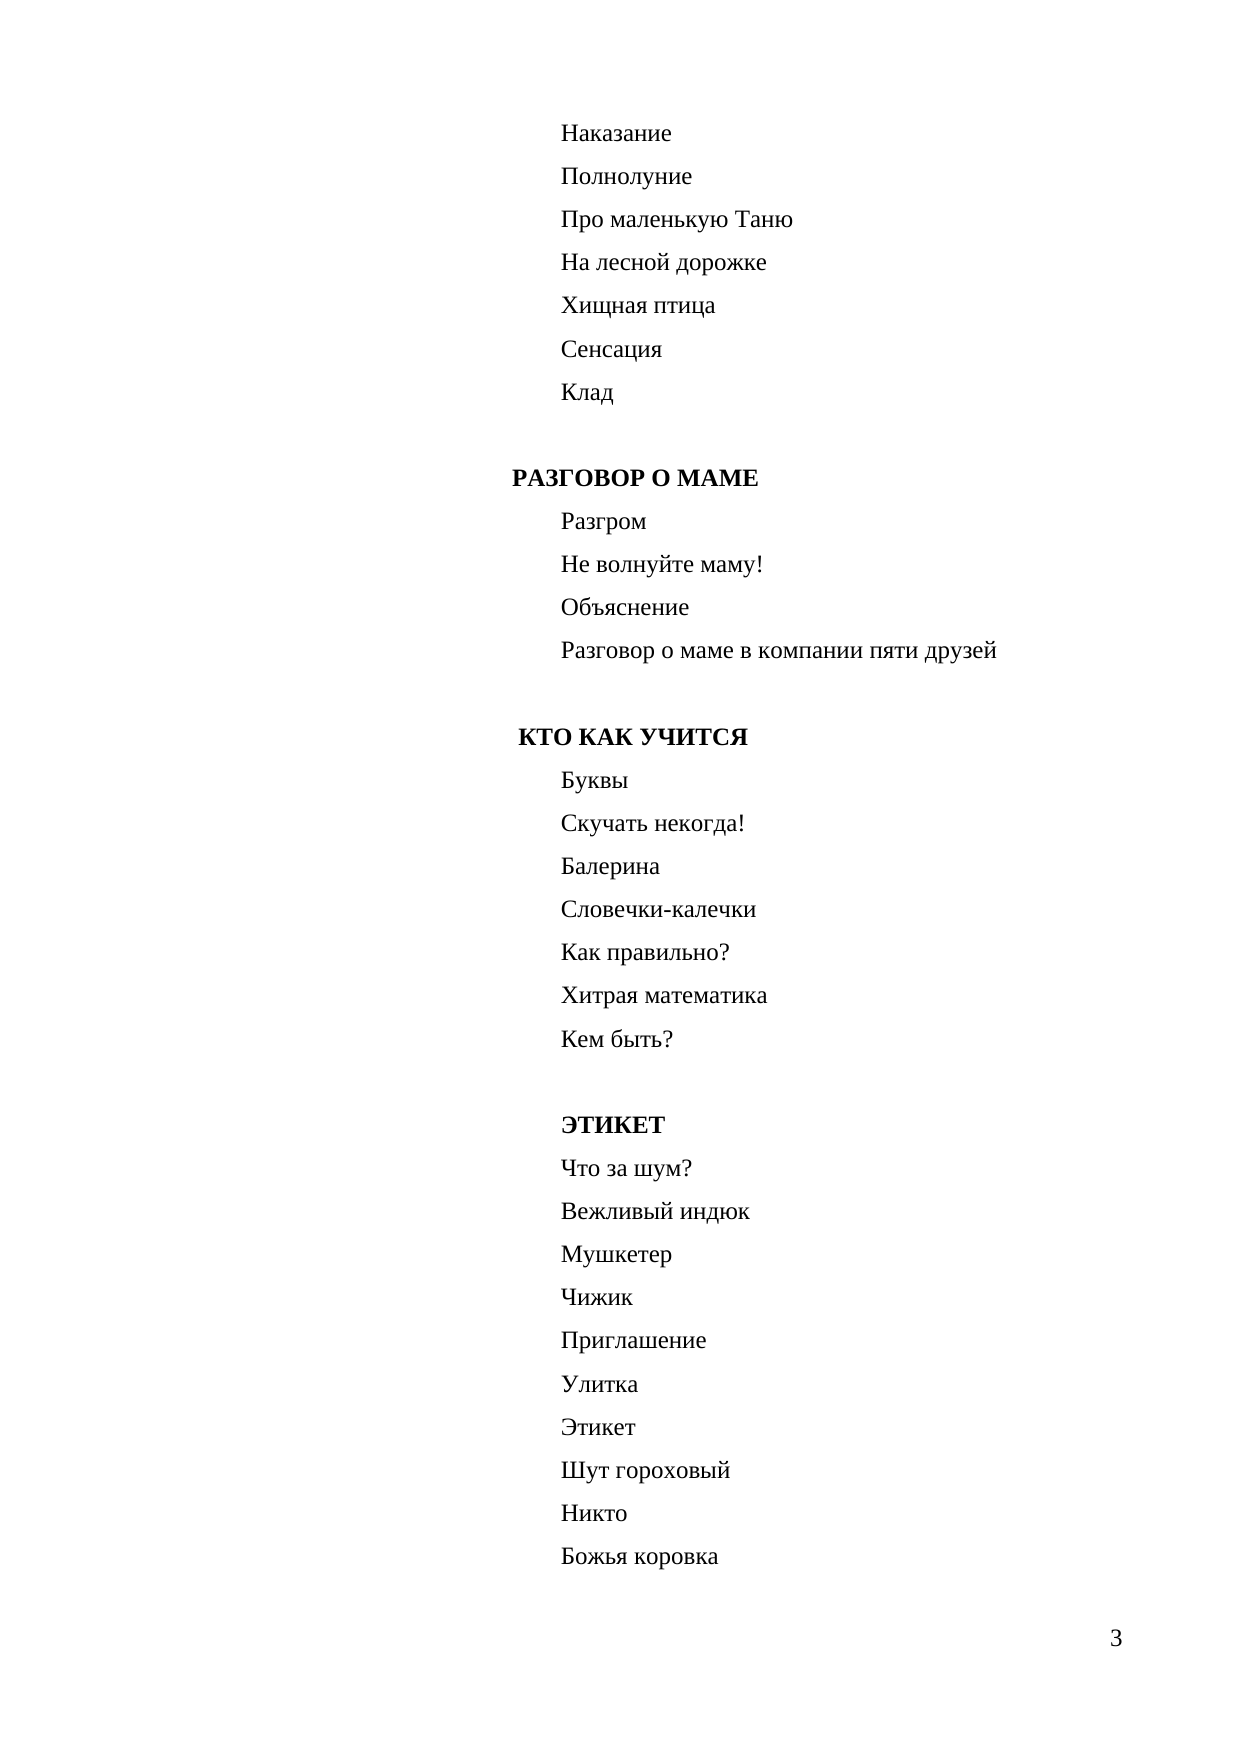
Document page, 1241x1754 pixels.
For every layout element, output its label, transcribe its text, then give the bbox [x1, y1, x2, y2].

text Приглашение [561, 1326, 1122, 1354]
text Сенсация [561, 334, 1122, 362]
text Буквы [561, 765, 1122, 794]
text Клад [561, 377, 1122, 406]
text Как правильно? [561, 937, 1122, 966]
text Хищная птица [561, 291, 1122, 319]
text Полнолуние [561, 161, 1122, 190]
text Божья коровка [561, 1541, 1122, 1570]
text Кем быть? [561, 1024, 1122, 1052]
text Улитка [561, 1369, 1122, 1397]
text Словечки-калечки [561, 894, 1122, 923]
text Объяснение [561, 592, 1122, 621]
text Наказание [561, 118, 1122, 147]
text Не волнуйте маму! [561, 549, 1122, 578]
text Шут гороховый [561, 1455, 1122, 1484]
text Про маленькую Таню [561, 204, 1122, 233]
text Разговор о маме в компании пяти друзей [561, 636, 1122, 664]
text Никто [561, 1498, 1122, 1527]
text Этикет [561, 1412, 1122, 1441]
text Разгром [561, 506, 1122, 535]
text Балерина [561, 851, 1122, 880]
text РАЗГОВОР О МАМЕ [487, 463, 1122, 492]
text КТО КАК УЧИТСЯ [487, 722, 1122, 751]
text Хитрая математика [561, 981, 1122, 1009]
text На лесной дорожке [561, 247, 1122, 276]
text Что за шум? [561, 1153, 1122, 1182]
text Чижик [561, 1282, 1122, 1311]
text Скучать некогда! [561, 808, 1122, 837]
text ЭТИКЕТ [561, 1110, 1122, 1139]
text Мушкетер [561, 1239, 1122, 1268]
text Вежливый индюк [561, 1196, 1122, 1225]
